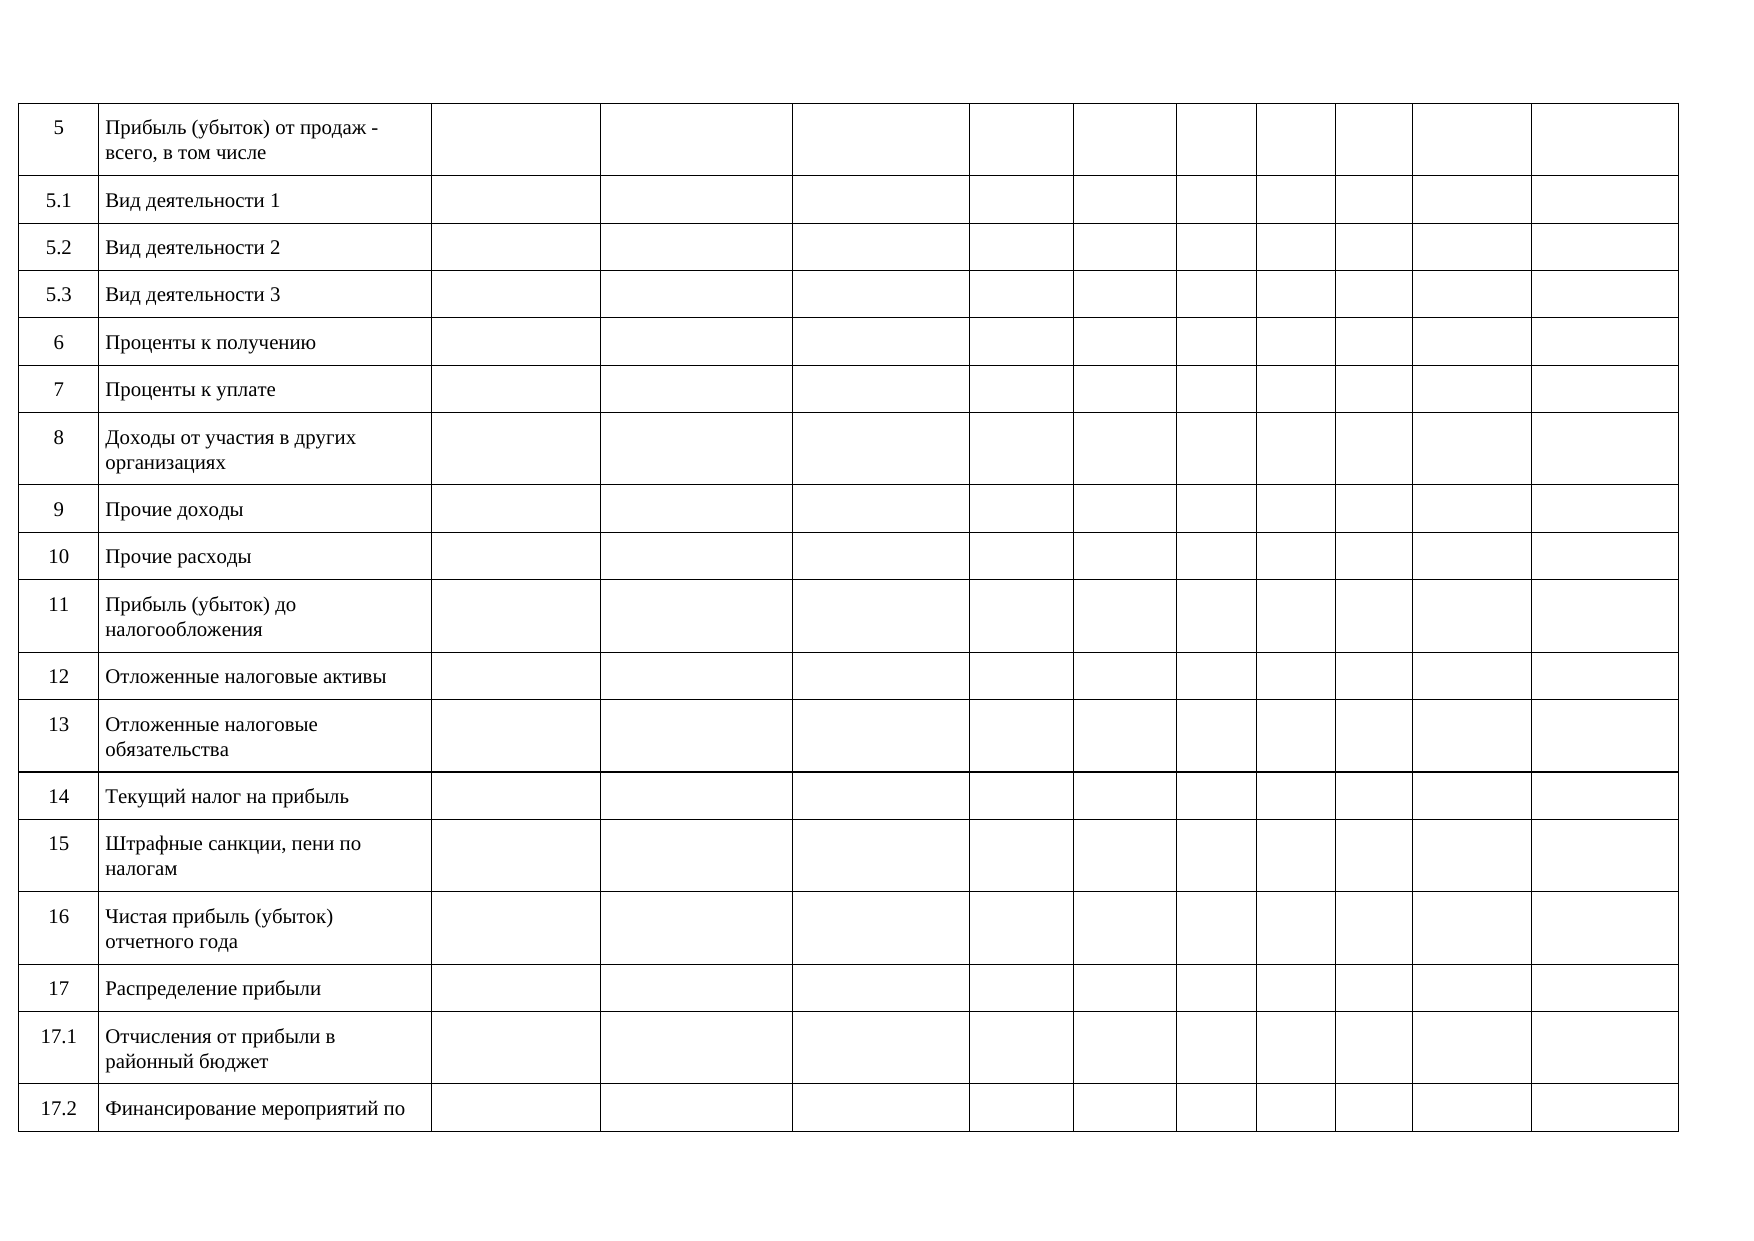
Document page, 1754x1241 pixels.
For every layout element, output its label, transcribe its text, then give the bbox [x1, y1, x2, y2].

table_cell [1413, 271, 1531, 317]
table_cell [1074, 1084, 1176, 1131]
table_cell [601, 965, 792, 1011]
table_cell [970, 533, 1073, 579]
table_cell [1257, 485, 1335, 532]
table_cell [1177, 892, 1256, 963]
table_cell [432, 580, 600, 652]
table_cell [1257, 580, 1335, 652]
table_cell 7 [19, 366, 98, 412]
table_cell Вид деятельности 2 [99, 224, 431, 270]
table_cell [970, 104, 1073, 175]
table_cell [1413, 104, 1531, 175]
table_cell [601, 700, 792, 771]
table_cell [1532, 533, 1678, 579]
table_cell [793, 271, 969, 317]
table_cell [1532, 653, 1678, 699]
table_cell [793, 485, 969, 532]
table_cell [432, 1084, 600, 1131]
table_cell 16 [19, 892, 98, 963]
table_cell [793, 773, 969, 819]
table_cell [1336, 366, 1412, 412]
table_cell [601, 820, 792, 891]
table_cell [793, 1084, 969, 1131]
table_cell 15 [19, 820, 98, 891]
table_cell [793, 104, 969, 175]
table_cell 8 [19, 413, 98, 484]
table_cell [970, 224, 1073, 270]
table_cell [1532, 413, 1678, 484]
table_cell 17 [19, 965, 98, 1011]
table_cell [1074, 653, 1176, 699]
table_cell [1257, 271, 1335, 317]
table_cell [970, 820, 1073, 891]
table_cell [1532, 485, 1678, 532]
table_cell [1336, 176, 1412, 222]
table_cell [432, 892, 600, 963]
table_cell [793, 318, 969, 364]
table_cell 17.2 [19, 1084, 98, 1131]
table_cell [793, 580, 969, 652]
table_cell [1532, 773, 1678, 819]
table_cell [1413, 366, 1531, 412]
table_cell [1336, 700, 1412, 771]
table_cell [1336, 653, 1412, 699]
table_cell [793, 700, 969, 771]
table_cell 5.1 [19, 176, 98, 222]
table_cell [1257, 820, 1335, 891]
table_cell [432, 318, 600, 364]
table_cell Прочие доходы [99, 485, 431, 532]
table_cell [970, 413, 1073, 484]
table_cell [432, 366, 600, 412]
table_cell [1413, 413, 1531, 484]
table_cell Штрафные санкции, пени по налогам [99, 820, 431, 891]
table_cell Проценты к уплате [99, 366, 431, 412]
table_cell Вид деятельности 1 [99, 176, 431, 222]
table_cell [1257, 366, 1335, 412]
table_cell [1413, 176, 1531, 222]
table_cell [1257, 1012, 1335, 1083]
table_cell [793, 653, 969, 699]
table_cell [432, 700, 600, 771]
table_cell [793, 224, 969, 270]
table_cell 5.3 [19, 271, 98, 317]
table_cell [1177, 1012, 1256, 1083]
table_cell [970, 892, 1073, 963]
table_cell [1336, 1012, 1412, 1083]
table_cell Отложенные налоговые активы [99, 653, 431, 699]
table_cell 13 [19, 700, 98, 771]
table_cell [432, 104, 600, 175]
table_cell [1413, 820, 1531, 891]
table_cell [1336, 892, 1412, 963]
table_cell [432, 773, 600, 819]
table_cell [1336, 413, 1412, 484]
table_cell Чистая прибыль (убыток) отчетного года [99, 892, 431, 963]
table_cell [1532, 820, 1678, 891]
table_cell [1177, 271, 1256, 317]
table_cell [1257, 653, 1335, 699]
table_cell [1074, 892, 1176, 963]
table_cell [601, 176, 792, 222]
table_cell [1257, 892, 1335, 963]
table_cell [1532, 104, 1678, 175]
table_cell Прочие расходы [99, 533, 431, 579]
table_cell [432, 653, 600, 699]
table_cell [970, 271, 1073, 317]
table_cell [432, 965, 600, 1011]
table_cell [1257, 773, 1335, 819]
table_cell [1177, 533, 1256, 579]
table_cell [970, 1012, 1073, 1083]
table_cell [1257, 965, 1335, 1011]
table_cell [601, 318, 792, 364]
table_cell [432, 533, 600, 579]
table_cell Прибыль (убыток) от продаж - всего, в том числе [99, 104, 431, 175]
table_cell [1532, 318, 1678, 364]
table_cell [1336, 224, 1412, 270]
table_cell 9 [19, 485, 98, 532]
table_cell [1074, 700, 1176, 771]
table_cell [1257, 413, 1335, 484]
table_cell [601, 271, 792, 317]
table_cell [1177, 176, 1256, 222]
table_cell [970, 580, 1073, 652]
table_cell [970, 965, 1073, 1011]
table_cell [1074, 1012, 1176, 1083]
table_cell [1177, 1084, 1256, 1131]
table_cell [432, 176, 600, 222]
table_cell [1257, 224, 1335, 270]
table_cell [1532, 271, 1678, 317]
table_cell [99, 1084, 431, 1131]
table_cell 10 [19, 533, 98, 579]
table_cell [1257, 176, 1335, 222]
table_cell [1177, 413, 1256, 484]
table_cell [1413, 224, 1531, 270]
table_cell 11 [19, 580, 98, 652]
table_cell [1336, 271, 1412, 317]
table_cell [1177, 104, 1256, 175]
table_cell 5.2 [19, 224, 98, 270]
table_cell [1074, 318, 1176, 364]
table_cell [1413, 485, 1531, 532]
table_cell [1074, 485, 1176, 532]
table_cell [432, 485, 600, 532]
table_cell [1074, 176, 1176, 222]
table_cell [793, 533, 969, 579]
table_cell Отложенные налоговые обязательства [99, 700, 431, 771]
table_cell [1413, 533, 1531, 579]
table_cell Проценты к получению [99, 318, 431, 364]
table_cell 6 [19, 318, 98, 364]
table_cell [1413, 653, 1531, 699]
table_cell Доходы от участия в других организациях [99, 413, 431, 484]
table_cell [601, 485, 792, 532]
table_cell [1532, 224, 1678, 270]
table_cell [432, 1012, 600, 1083]
table_cell [1532, 366, 1678, 412]
table_cell [1177, 485, 1256, 532]
table_cell [1257, 318, 1335, 364]
table_cell Распределение прибыли [99, 965, 431, 1011]
table_cell [1336, 965, 1412, 1011]
table_cell 14 [19, 773, 98, 819]
table_cell [1177, 700, 1256, 771]
table_cell [1413, 773, 1531, 819]
table_cell [793, 965, 969, 1011]
table_cell [1074, 820, 1176, 891]
table_cell [1413, 1084, 1531, 1131]
table_cell Текущий налог на прибыль [99, 773, 431, 819]
table_cell [1413, 965, 1531, 1011]
table_cell [1074, 413, 1176, 484]
table_cell [1532, 580, 1678, 652]
table_cell [970, 318, 1073, 364]
table_cell 5 [19, 104, 98, 175]
table_cell [793, 820, 969, 891]
table_cell [1177, 773, 1256, 819]
table_cell Прибыль (убыток) до налогообложения [99, 580, 431, 652]
table_cell [1336, 820, 1412, 891]
table_cell [432, 820, 600, 891]
table_cell [1074, 965, 1176, 1011]
table_cell [1413, 318, 1531, 364]
table_cell [793, 1012, 969, 1083]
table_cell [1074, 104, 1176, 175]
table_cell [1532, 1012, 1678, 1083]
table_cell [1177, 965, 1256, 1011]
table_cell [1413, 580, 1531, 652]
table_cell [1532, 700, 1678, 771]
table_cell [601, 413, 792, 484]
table_cell 17.1 [19, 1012, 98, 1083]
table_cell [601, 1012, 792, 1083]
table_cell [970, 485, 1073, 532]
table_cell [1413, 700, 1531, 771]
table_cell [432, 413, 600, 484]
table_cell [1074, 580, 1176, 652]
table_cell [601, 533, 792, 579]
table_cell [1336, 580, 1412, 652]
table_cell [793, 366, 969, 412]
table_cell [432, 224, 600, 270]
table_cell [1074, 533, 1176, 579]
table_cell [1336, 1084, 1412, 1131]
table_cell [601, 1084, 792, 1131]
table_cell [1336, 318, 1412, 364]
table_cell [1177, 318, 1256, 364]
table_cell [1257, 104, 1335, 175]
table_cell [1177, 580, 1256, 652]
table_cell [1532, 176, 1678, 222]
table_cell [1177, 653, 1256, 699]
table_cell [601, 366, 792, 412]
table_cell [601, 224, 792, 270]
table_cell Отчисления от прибыли в районный бюджет [99, 1012, 431, 1083]
table_cell [793, 892, 969, 963]
table_cell [1336, 104, 1412, 175]
table_cell [601, 104, 792, 175]
table_cell [1336, 485, 1412, 532]
table_cell [1257, 533, 1335, 579]
table_cell [970, 176, 1073, 222]
table_cell 12 [19, 653, 98, 699]
table_cell [970, 653, 1073, 699]
table_cell [970, 366, 1073, 412]
table_cell [1177, 224, 1256, 270]
table_cell [970, 773, 1073, 819]
table_cell [1336, 533, 1412, 579]
table_cell [1177, 820, 1256, 891]
table_cell [601, 653, 792, 699]
table_cell [1177, 366, 1256, 412]
table_cell [970, 1084, 1073, 1131]
table_cell [601, 773, 792, 819]
table_cell [1532, 965, 1678, 1011]
table_cell [1257, 700, 1335, 771]
table_cell Вид деятельности 3 [99, 271, 431, 317]
table_cell [1413, 892, 1531, 963]
table_cell [1532, 1084, 1678, 1131]
table_cell [1074, 224, 1176, 270]
table_cell [1413, 1012, 1531, 1083]
table_cell [601, 892, 792, 963]
table_cell [1532, 892, 1678, 963]
table_cell [432, 271, 600, 317]
table_cell [1257, 1084, 1335, 1131]
table_cell [601, 580, 792, 652]
table_cell [1074, 773, 1176, 819]
table_cell [1336, 773, 1412, 819]
table_cell [1074, 271, 1176, 317]
table_cell [1074, 366, 1176, 412]
table_cell [793, 413, 969, 484]
table_cell [793, 176, 969, 222]
table_cell [970, 700, 1073, 771]
